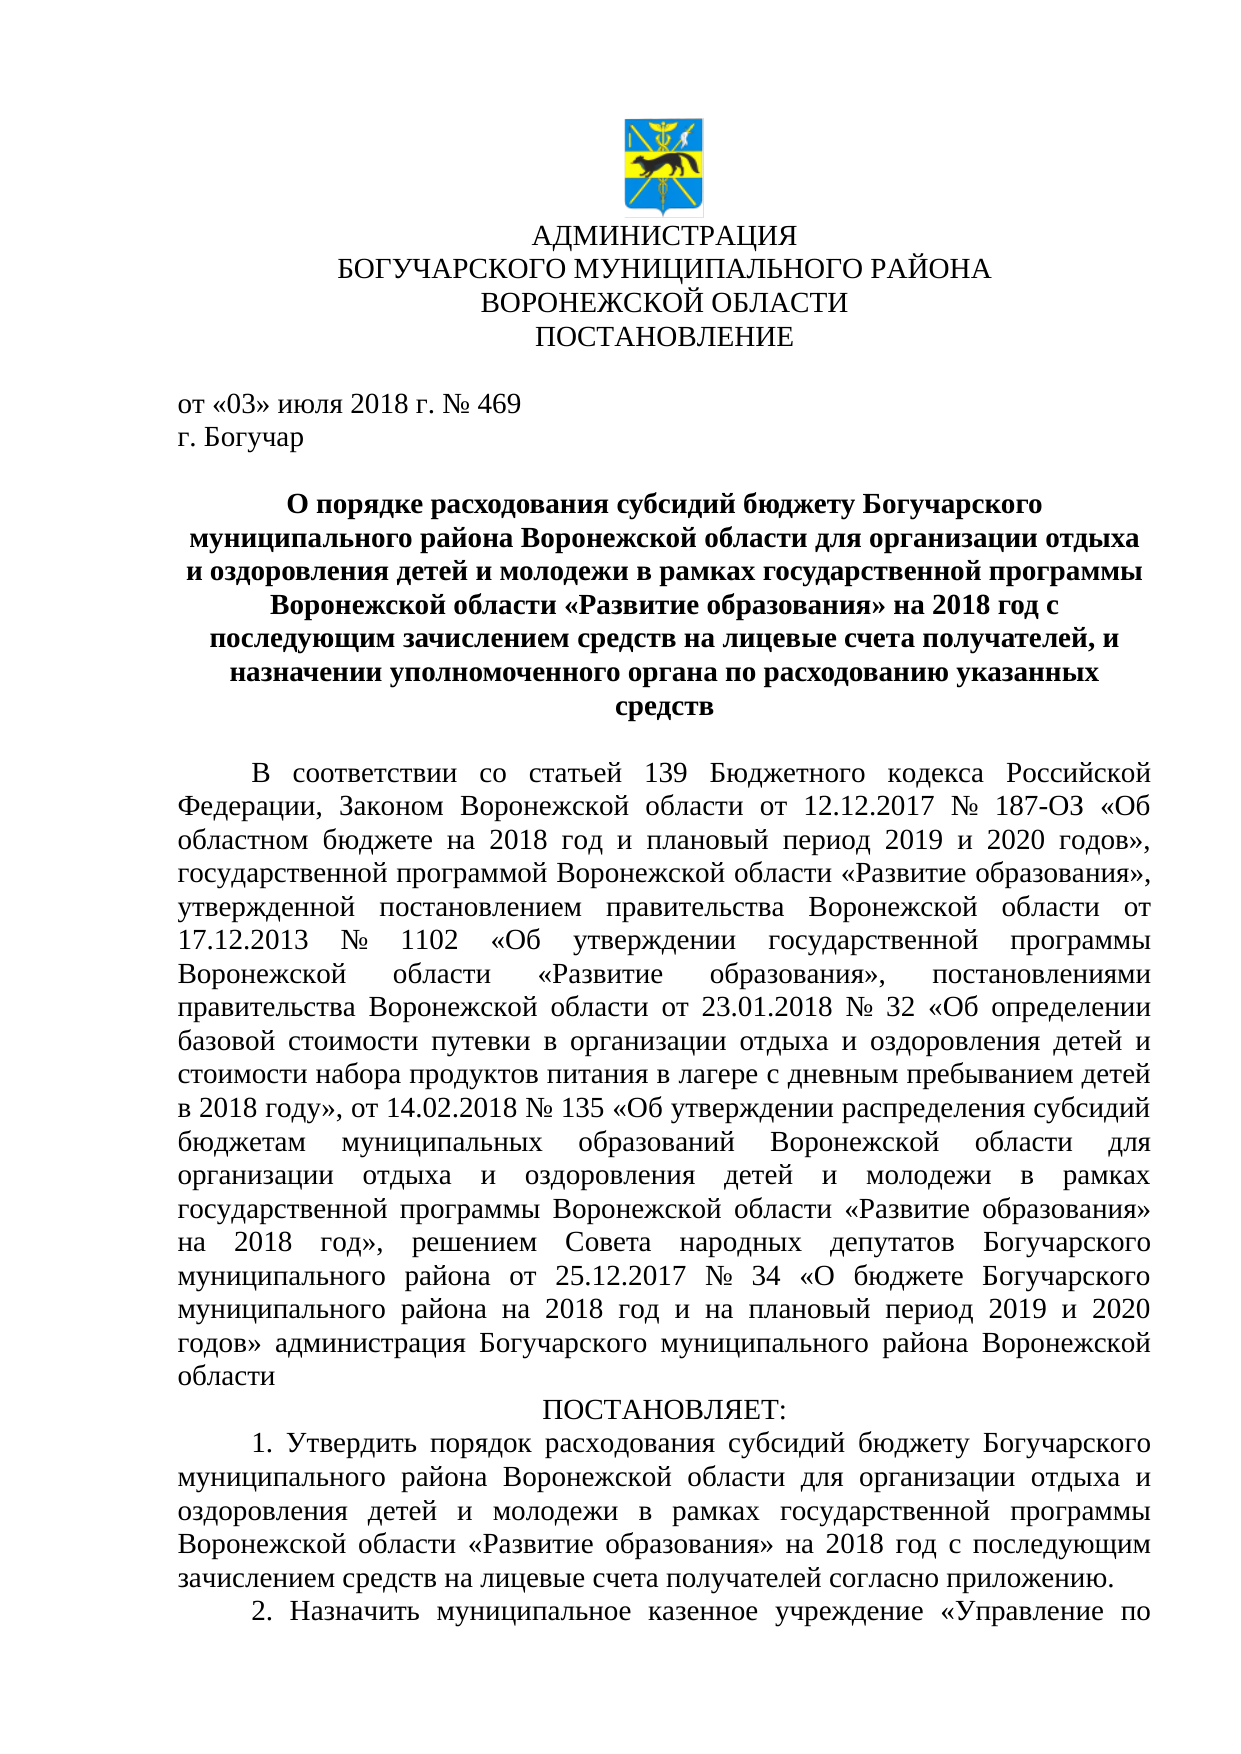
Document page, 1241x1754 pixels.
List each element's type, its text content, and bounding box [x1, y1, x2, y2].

text ВОРОНЕЖСКОЙ ОБЛАСТИ [177, 285, 1152, 319]
text БОГУЧАРСКОГО МУНИЦИПАЛЬНОГО РАЙОНА [177, 252, 1152, 285]
text 1. Утвердить порядок расходования субсидий бюджету Богучарского муниципального района Воронежской области для организации отдыха и оздоровления детей и молодежи в рамках государственной программы Воронежской области «Развитие образования» на 2018 год с последующим зачислением средств на лицевые счета получателей согласно приложению. [177, 1426, 1152, 1593]
text АДМИНИСТРАЦИЯ [177, 218, 1152, 252]
text от «03» июля 2018 г. № 469 [177, 386, 1152, 419]
text О порядке расходования субсидий бюджету Богучарского муниципального района Воронежской области для организации отдыха и оздоровления детей и молодежи в рамках государственной программы Воронежской области «Развитие образования» на 2018 год с последующим зачислением средств на лицевые счета получателей, и назначении уполномоченного органа по расходованию указанных средств [177, 486, 1152, 721]
picture [624, 118, 705, 219]
text ПОСТАНОВЛЕНИЕ [177, 319, 1152, 352]
text г. Богучар [177, 419, 1152, 453]
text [177, 1593, 1152, 1627]
text В соответствии со статьей 139 Бюджетного кодекса Российской Федерации, Законом Воронежской области от 12.12.2017 № 187-ОЗ «Об областном бюджете на 2018 год и плановый период 2019 и 2020 годов», государственной программой Воронежской области «Развитие образования», утвержденной постановлением правительства Воронежской области от 17.12.2013 № 1102 «Об утверждении государственной программы Воронежской области «Развитие образования», постановлениями правительства Воронежской области от 23.01.2018 № 32 «Об определении базовой стоимости путевки в организации отдыха и оздоровления детей и стоимости набора продуктов питания в лагере с дневным пребыванием детей в 2018 году», от 14.02.2018 № 135 «Об утверждении распределения субсидий бюджетам муниципальных образований Воронежской области для организации отдыха и оздоровления детей и молодежи в рамках государственной программы Воронежской области «Развитие образования» на 2018 год», решением Совета народных депутатов Богучарского муниципального района от 25.12.2017 № 34 «О бюджете Богучарского муниципального района на 2018 год и на плановый период 2019 и 2020 годов» администрация Богучарского муниципального района Воронежской области [177, 755, 1152, 1392]
text ПОСТАНОВЛЯЕТ: [177, 1392, 1152, 1426]
